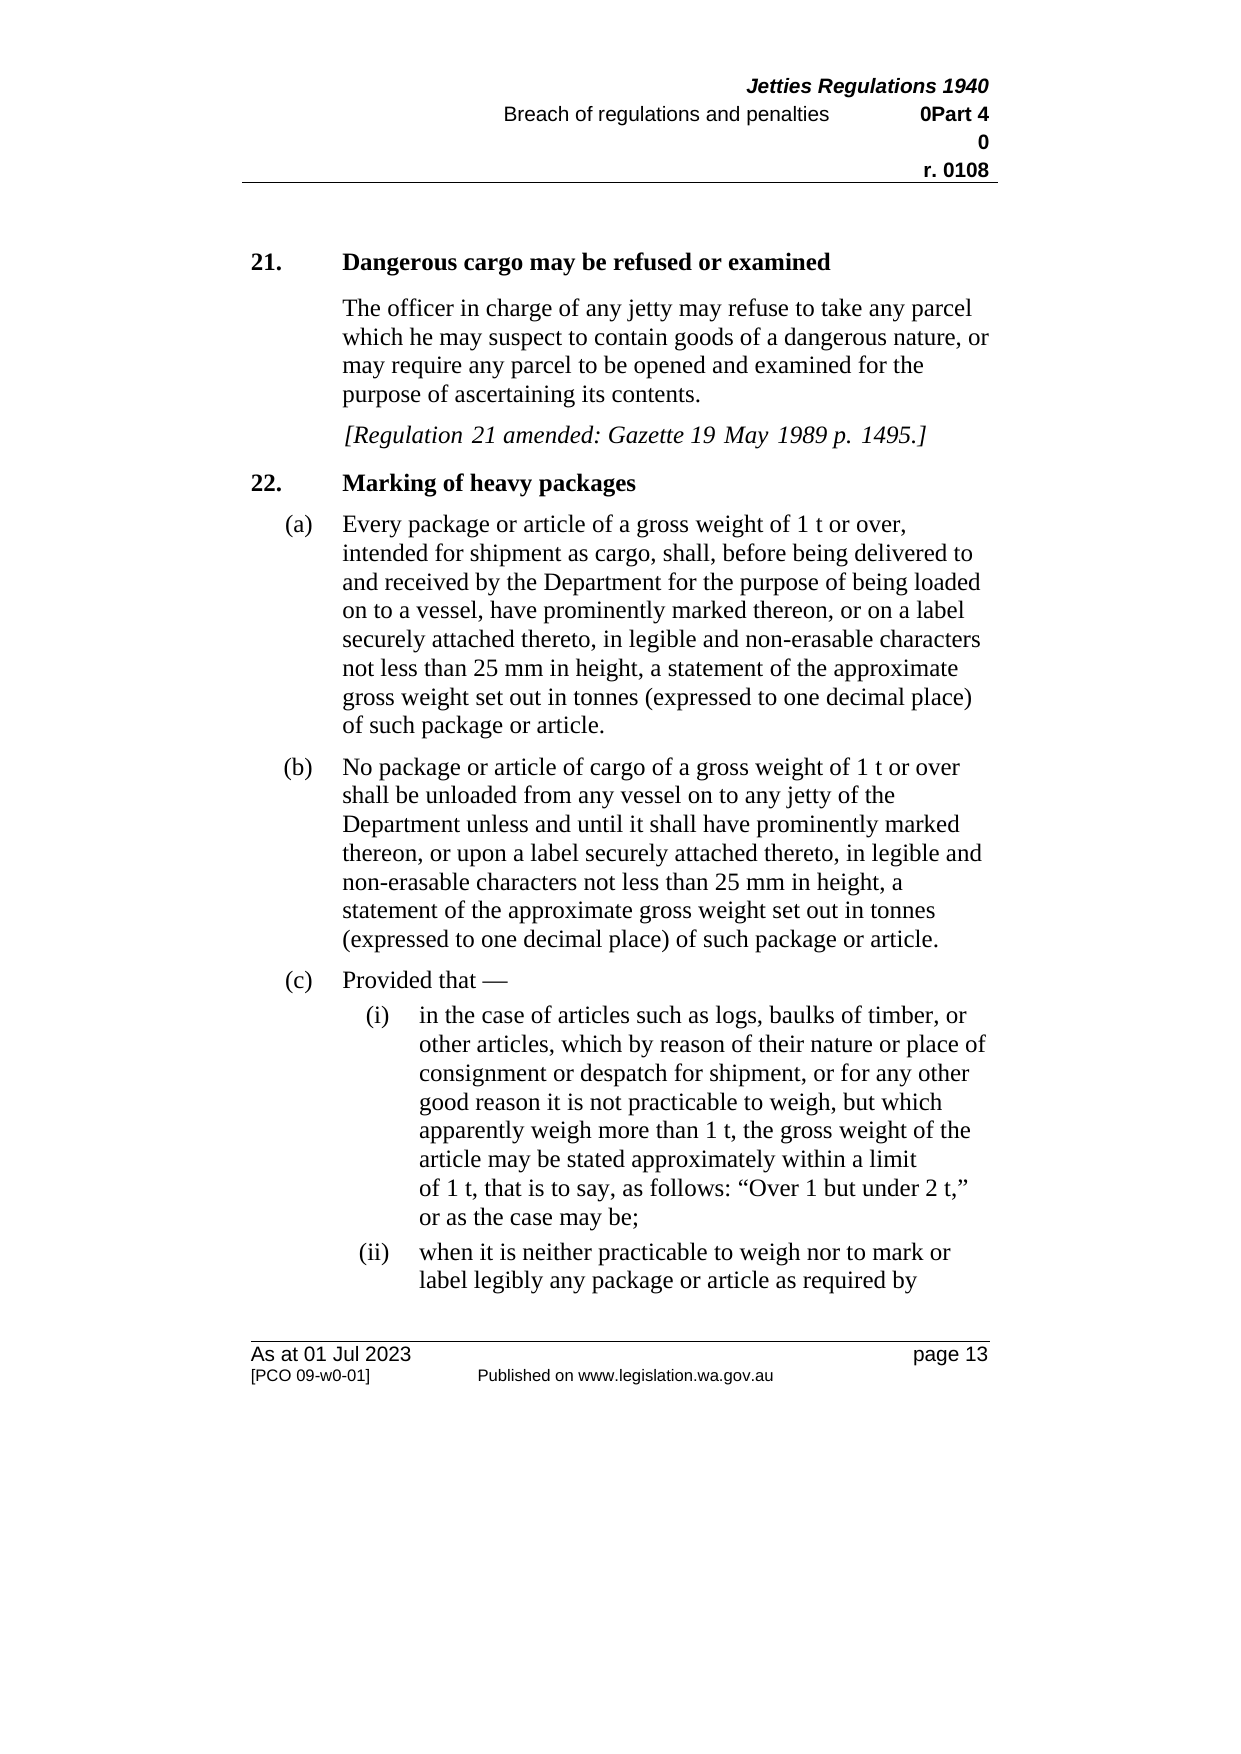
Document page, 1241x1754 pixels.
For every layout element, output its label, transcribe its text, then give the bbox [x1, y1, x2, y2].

subtitle 22. Marking of heavy packages [251, 468, 990, 497]
text The officer in charge of any jetty may refuse to take any parcel which he may suspect to contain goods of a dangerous nature, or may require any parcel to be opened and examined for the purpose of ascertaining its contents. [251, 293, 990, 408]
text [Regulation 21 amended: Gazette 19 May 1989 p. 1495.] [251, 420, 990, 449]
subtitle 21. Dangerous cargo may be refused or examined [251, 247, 990, 276]
text (c) Provided that — [251, 965, 990, 994]
text (i) in the case of articles such as logs, baulks of timber, or other articles, which by reason of their nature or place of consignment or despatch for shipment, or for any other good reason it is not practicable to weigh, but which apparently weigh more than 1 t, the gross weight of the article may be stated approximately within a limit of 1 t, that is to say, as follows: “Over 1 but under 2 t,” or as the case may be; [251, 1000, 990, 1230]
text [251, 1237, 990, 1294]
text (b) No package or article of cargo of a gross weight of 1 t or over shall be unloaded from any vessel on to any jetty of the Department unless and until it shall have prominently marked thereon, or upon a label securely attached thereto, in legible and non-erasable characters not less than 25 mm in height, a statement of the approximate gross weight set out in tonnes (expressed to one decimal place) of such package or article. [251, 752, 990, 953]
text (a) Every package or article of a gross weight of 1 t or over, intended for shipment as cargo, shall, before being delivered to and received by the Department for the purpose of being loaded on to a vessel, have prominently marked thereon, or on a label securely attached thereto, in legible and non-erasable characters not less than 25 mm in height, a statement of the approximate gross weight set out in tonnes (expressed to one decimal place) of such package or article. [251, 509, 990, 739]
